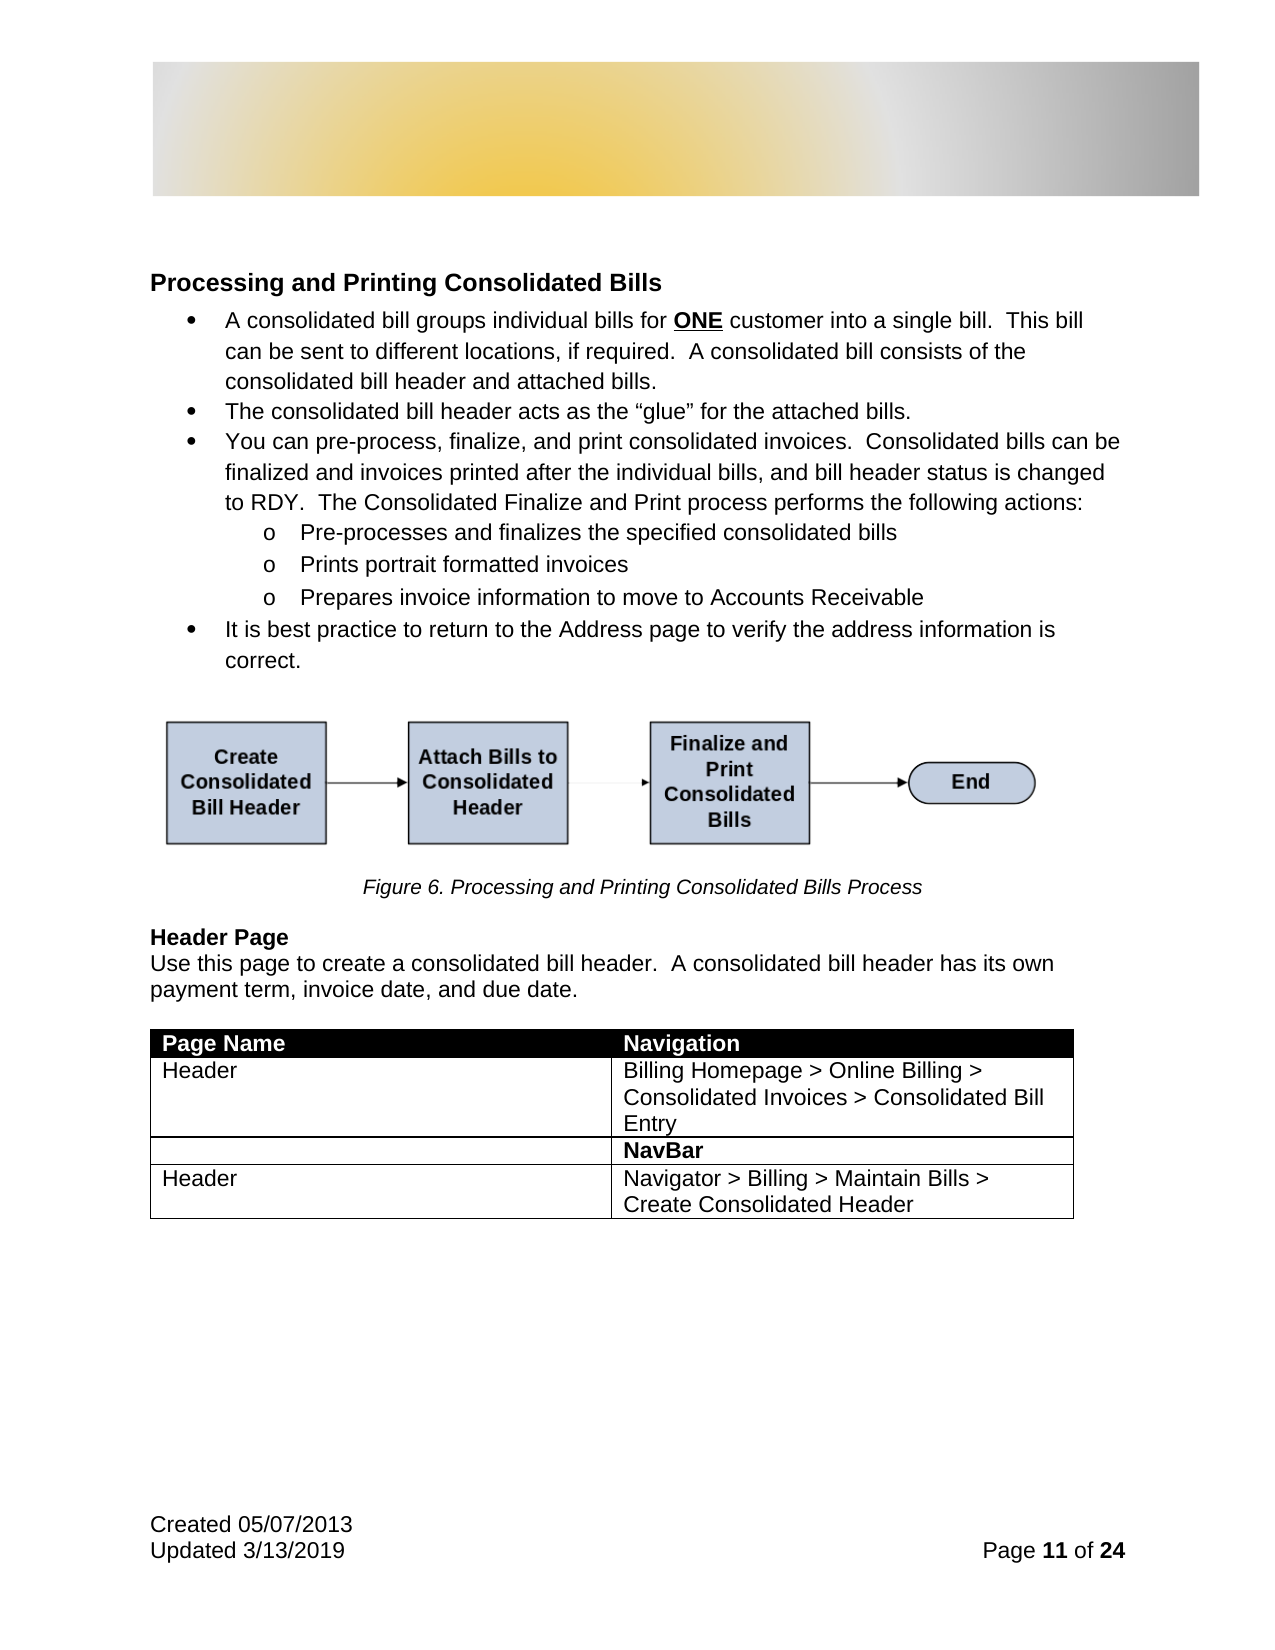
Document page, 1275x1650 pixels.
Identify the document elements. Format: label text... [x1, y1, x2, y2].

list Pre-processes and finalizes the specified consolidated bills [262, 519, 1109, 547]
list You can pre-process, finalize, and print consolidated invoices. Consolidated bills can be finalized and invoices printed after the individual bills, and bill header status is changed to RDY. The Consolidated Finalize and Print process performs the following actions: [187, 428, 1125, 515]
table_cell Navigator > Billing > Maintain Bills > Create Consolidated Header [612, 1165, 1073, 1218]
list Prepares invoice information to move to Accounts Receivable [262, 584, 1125, 612]
subtitle Processing and Printing Consolidated Bills [150, 268, 1125, 297]
list A consolidated bill groups individual bills for ONE customer into a single bill. This bill can be sent to different locations, if required. A consolidated bill consists of the consolidated bill header and attached bills. [187, 307, 1125, 394]
list It is best practice to return to the Address page to verify the address information is correct. [187, 616, 1125, 673]
table_cell Header [151, 1058, 611, 1136]
table_cell Header [151, 1165, 611, 1218]
text Figure 6. Processing and Printing Consolidated Bills Process [150, 874, 1125, 898]
table_cell NavBar [612, 1138, 1073, 1164]
list The consolidated bill header acts as the “glue” for the attached bills. [187, 398, 1125, 424]
table_cell [151, 1138, 611, 1164]
table_header Page Name [151, 1030, 611, 1056]
table_header Navigation [612, 1030, 1073, 1056]
text Use this page to create a consolidated bill header. A consolidated bill header has its own payment term, invoice date, and due date. [150, 950, 1125, 1003]
list Prints portrait formatted invoices [262, 551, 1109, 580]
table_cell Billing Homepage > Online Billing > Consolidated Invoices > Consolidated Bill Entry [612, 1058, 1073, 1136]
text Header Page [150, 923, 1125, 950]
